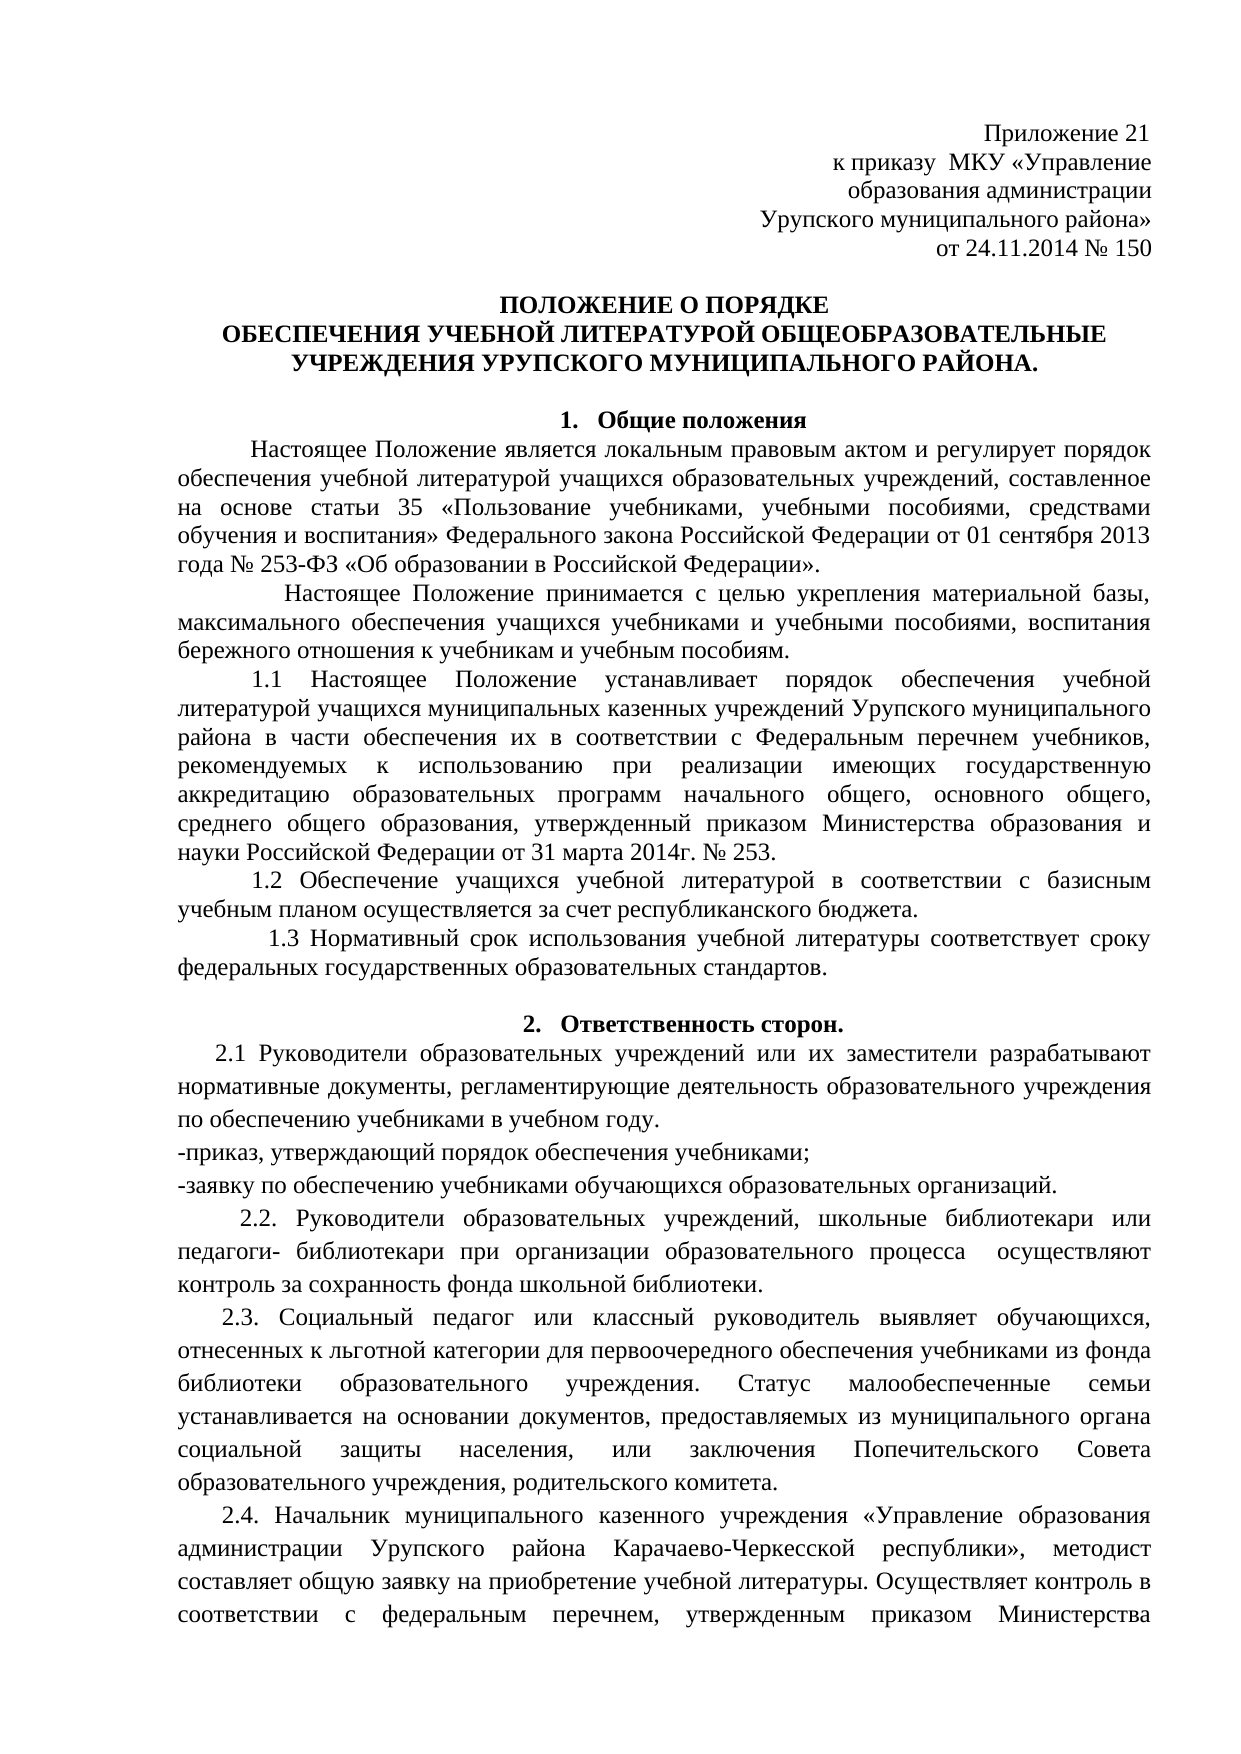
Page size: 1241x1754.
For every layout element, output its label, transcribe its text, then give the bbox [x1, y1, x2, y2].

list 1.1 Настоящее Положение устанавливает порядок обеспечения учебной литературой учащихся муниципальных казенных учреждений Урупского муниципального района в части обеспечения их в соответствии с Федеральным перечнем учебников, рекомендуемых к использованию при реализации имеющих государственную аккредитацию образовательных программ начального общего, основного общего, среднего общего образования, утвержденный приказом Министерства образования и науки Российской Федерации от 31 марта 2014г. № 253. [177, 664, 1152, 866]
text 1.3 Нормативный срок использования учебной литературы соответствует сроку федеральных государственных образовательных стандартов. [177, 923, 1152, 981]
text к приказу МКУ «Управление образования администрации [177, 147, 1152, 204]
list -заявку по обеспечению учебниками обучающихся образовательных организаций. [177, 1170, 1152, 1199]
text от 24.11.2014 № 150 [177, 233, 1152, 262]
text 1.2 Обеспечение учащихся учебной литературой в соответствии с базисным учебным планом осуществляется за счет республиканского бюджета. [177, 866, 1152, 923]
list 2.3. Социальный педагог или классный руководитель выявляет обучающихся, отнесенных к льготной категории для первоочередного обеспечения учебниками из фонда библиотеки образовательного учреждения. Статус малообеспеченные семьи устанавливается на основании документов, предоставляемых из муниципального органа социальной защиты населения, или заключения Попечительского Совета образовательного учреждения, родительского комитета. [177, 1302, 1152, 1496]
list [177, 1500, 1152, 1628]
list Ответственность сторон. [215, 1009, 1152, 1038]
text Урупского муниципального района» [177, 204, 1152, 233]
text ПОЛОЖЕНИЕ О ПОРЯДКЕ ОБЕСПЕЧЕНИЯ УЧЕБНОЙ ЛИТЕРАТУРОЙ ОБЩЕОБРАЗОВАТЕЛЬНЫЕ [177, 291, 1152, 348]
list -приказ, утверждающий порядок обеспечения учебниками; [177, 1137, 1152, 1166]
list Настоящее Положение принимается с целью укрепления материальной базы, максимального обеспечения учащихся учебниками и учебными пособиями, воспитания бережного отношения к учебникам и учебным пособиям. [177, 578, 1152, 664]
text Приложение 21 [177, 118, 1152, 147]
list Настоящее Положение является локальным правовым актом и регулирует порядок обеспечения учебной литературой учащихся образовательных учреждений, составленное на основе статьи 35 «Пользование учебниками, учебными пособиями, средствами обучения и воспитания» Федерального закона Российской Федерации от 01 сентября 2013 года № 253-ФЗ «Об образовании в Российской Федерации». [177, 434, 1152, 578]
text УЧРЕЖДЕНИЯ УРУПСКОГО МУНИЦИПАЛЬНОГО РАЙОНА. [177, 348, 1152, 377]
list Общие положения [215, 406, 1152, 434]
list 2.1 Руководители образовательных учреждений или их заместители разрабатывают нормативные документы, регламентирующие деятельность образовательного учреждения по обеспечению учебниками в учебном году. [177, 1038, 1152, 1133]
list 2.2. Руководители образовательных учреждений, школьные библиотекари или педагоги- библиотекари при организации образовательного процесса осуществляют контроль за сохранность фонда школьной библиотеки. [177, 1203, 1152, 1298]
